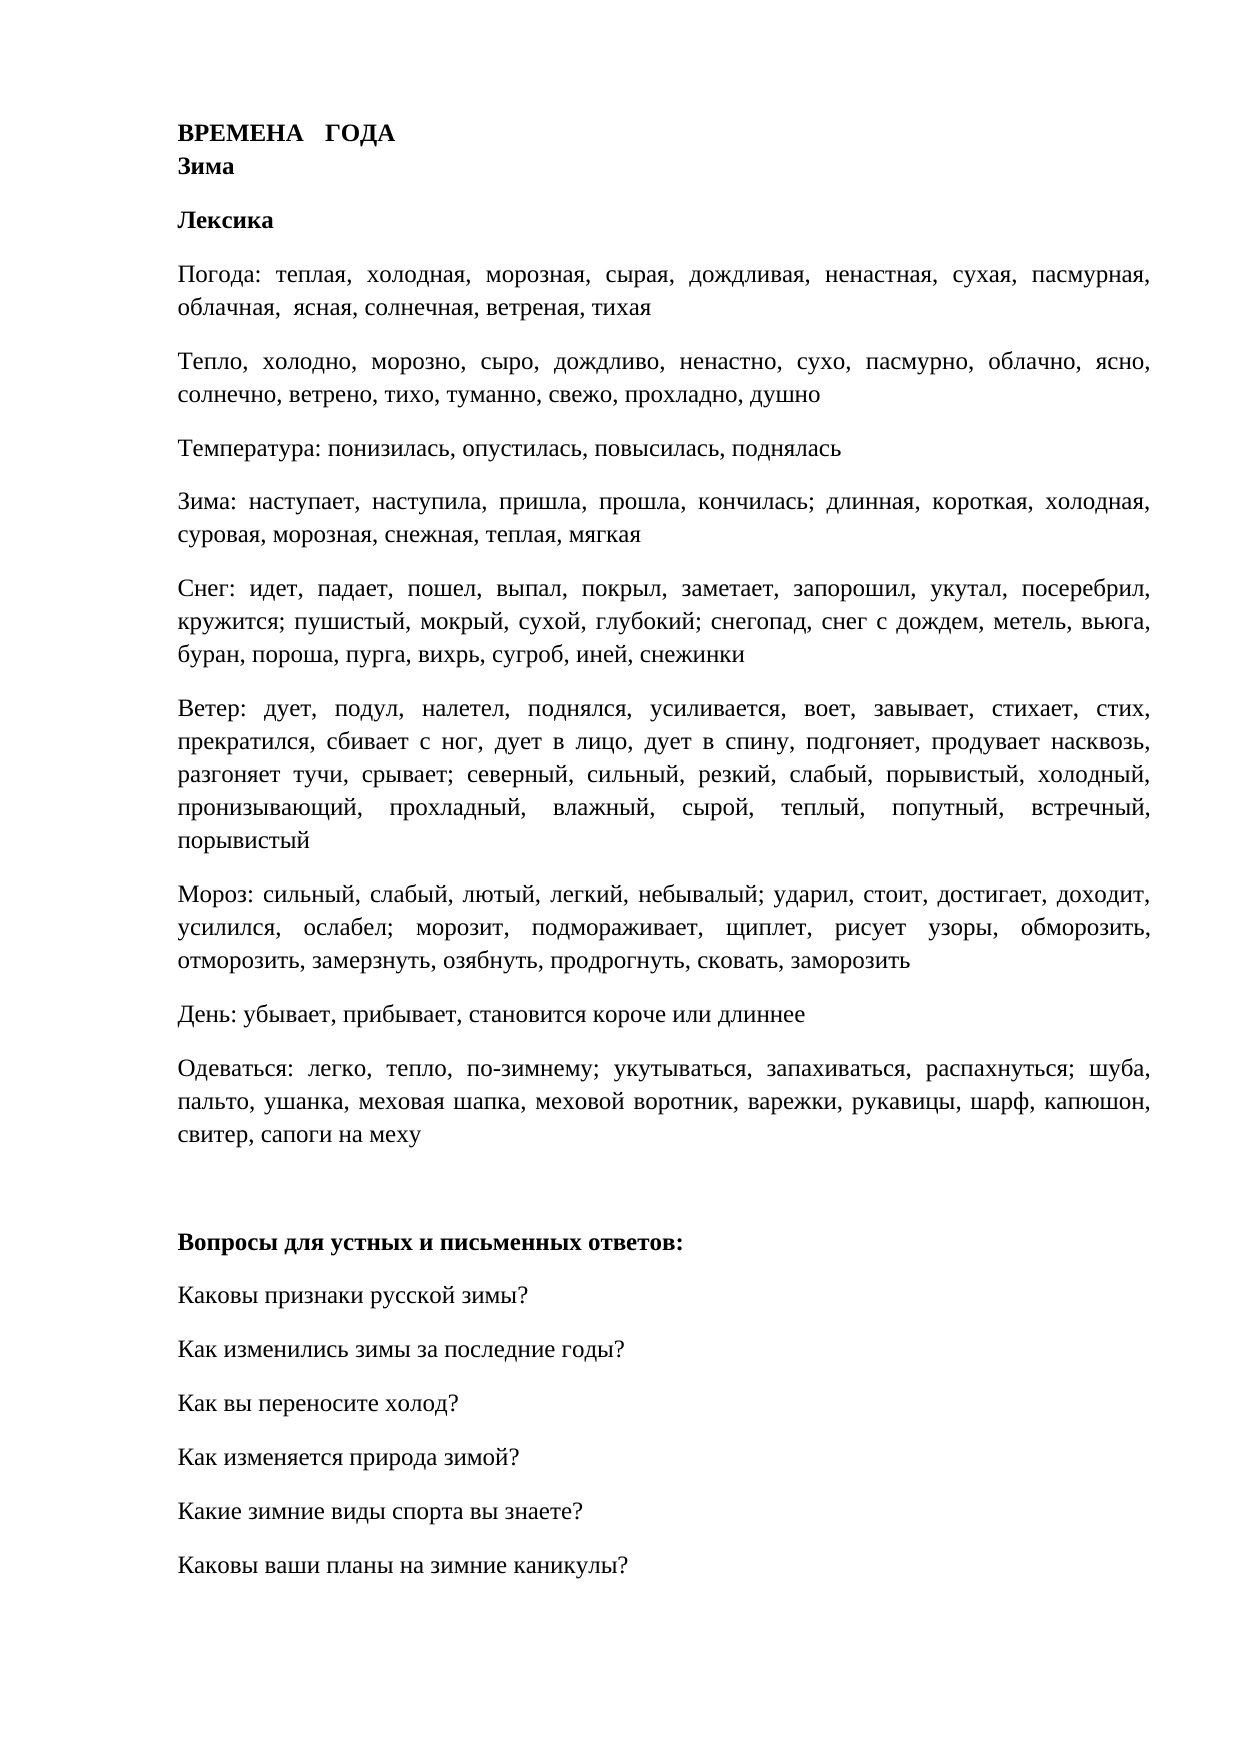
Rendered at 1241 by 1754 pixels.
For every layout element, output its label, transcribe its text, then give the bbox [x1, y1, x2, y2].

text Снег: идет, падает, пошел, выпал, покрыл, заметает, запорошил, укутал, посеребрил, кружится; пушистый, мокрый, сухой, глубокий; снегопад, снег с дождем, метель, вьюга, буран, пороша, пурга, вихрь, сугроб, иней, снежинки [177, 573, 1152, 668]
text Каковы признаки русской зимы? [177, 1281, 1152, 1309]
text Лексика [177, 205, 1152, 234]
text День: убывает, прибывает, становится короче или длиннее [177, 999, 1152, 1028]
text Зима: наступает, наступила, пришла, прошла, кончилась; длинная, короткая, холодная, суровая, морозная, снежная, теплая, мягкая [177, 486, 1152, 548]
text Как изменяется природа зимой? [177, 1442, 1152, 1471]
text Ветер: дует, подул, налетел, поднялся, усиливается, воет, завывает, стихает, стих, прекратился, сбивает с ног, дует в лицо, дует в спину, подгоняет, продувает насквозь, разгоняет тучи, срывает; северный, сильный, резкий, слабый, порывистый, холодный, пронизывающий, прохладный, влажный, сырой, теплый, попутный, встречный, порывистый [177, 693, 1152, 854]
text Каковы ваши планы на зимние каникулы? [177, 1550, 1152, 1578]
text Как вы переносите холод? [177, 1388, 1152, 1417]
text ВРЕМЕНА ГОДА Зима [177, 118, 1152, 180]
text Мороз: сильный, слабый, лютый, легкий, небывалый; ударил, стоит, достигает, доходит, усилился, ослабел; морозит, подмораживает, щиплет, рисует узоры, обморозить, отморозить, замерзнуть, озябнуть, продрогнуть, сковать, заморозить [177, 879, 1152, 974]
text Одеваться: легко, тепло, по-зимнему; укутываться, запахиваться, распахнуться; шуба, пальто, ушанка, меховая шапка, меховой воротник, варежки, рукавицы, шарф, капюшон, свитер, сапоги на меху [177, 1053, 1152, 1148]
text Температура: понизилась, опустилась, повысилась, поднялась [177, 433, 1152, 461]
text Вопросы для устных и письменных ответов: [177, 1227, 1152, 1255]
text Погода: теплая, холодная, морозная, сырая, дождливая, ненастная, сухая, пасмурная, облачная, ясная, солнечная, ветреная, тихая [177, 259, 1152, 321]
text Тепло, холодно, морозно, сыро, дождливо, ненастно, сухо, пасмурно, облачно, ясно, солнечно, ветрено, тихо, туманно, свежо, прохладно, душно [177, 346, 1152, 407]
text Как изменились зимы за последние годы? [177, 1334, 1152, 1363]
text Какие зимние виды спорта вы знаете? [177, 1496, 1152, 1525]
